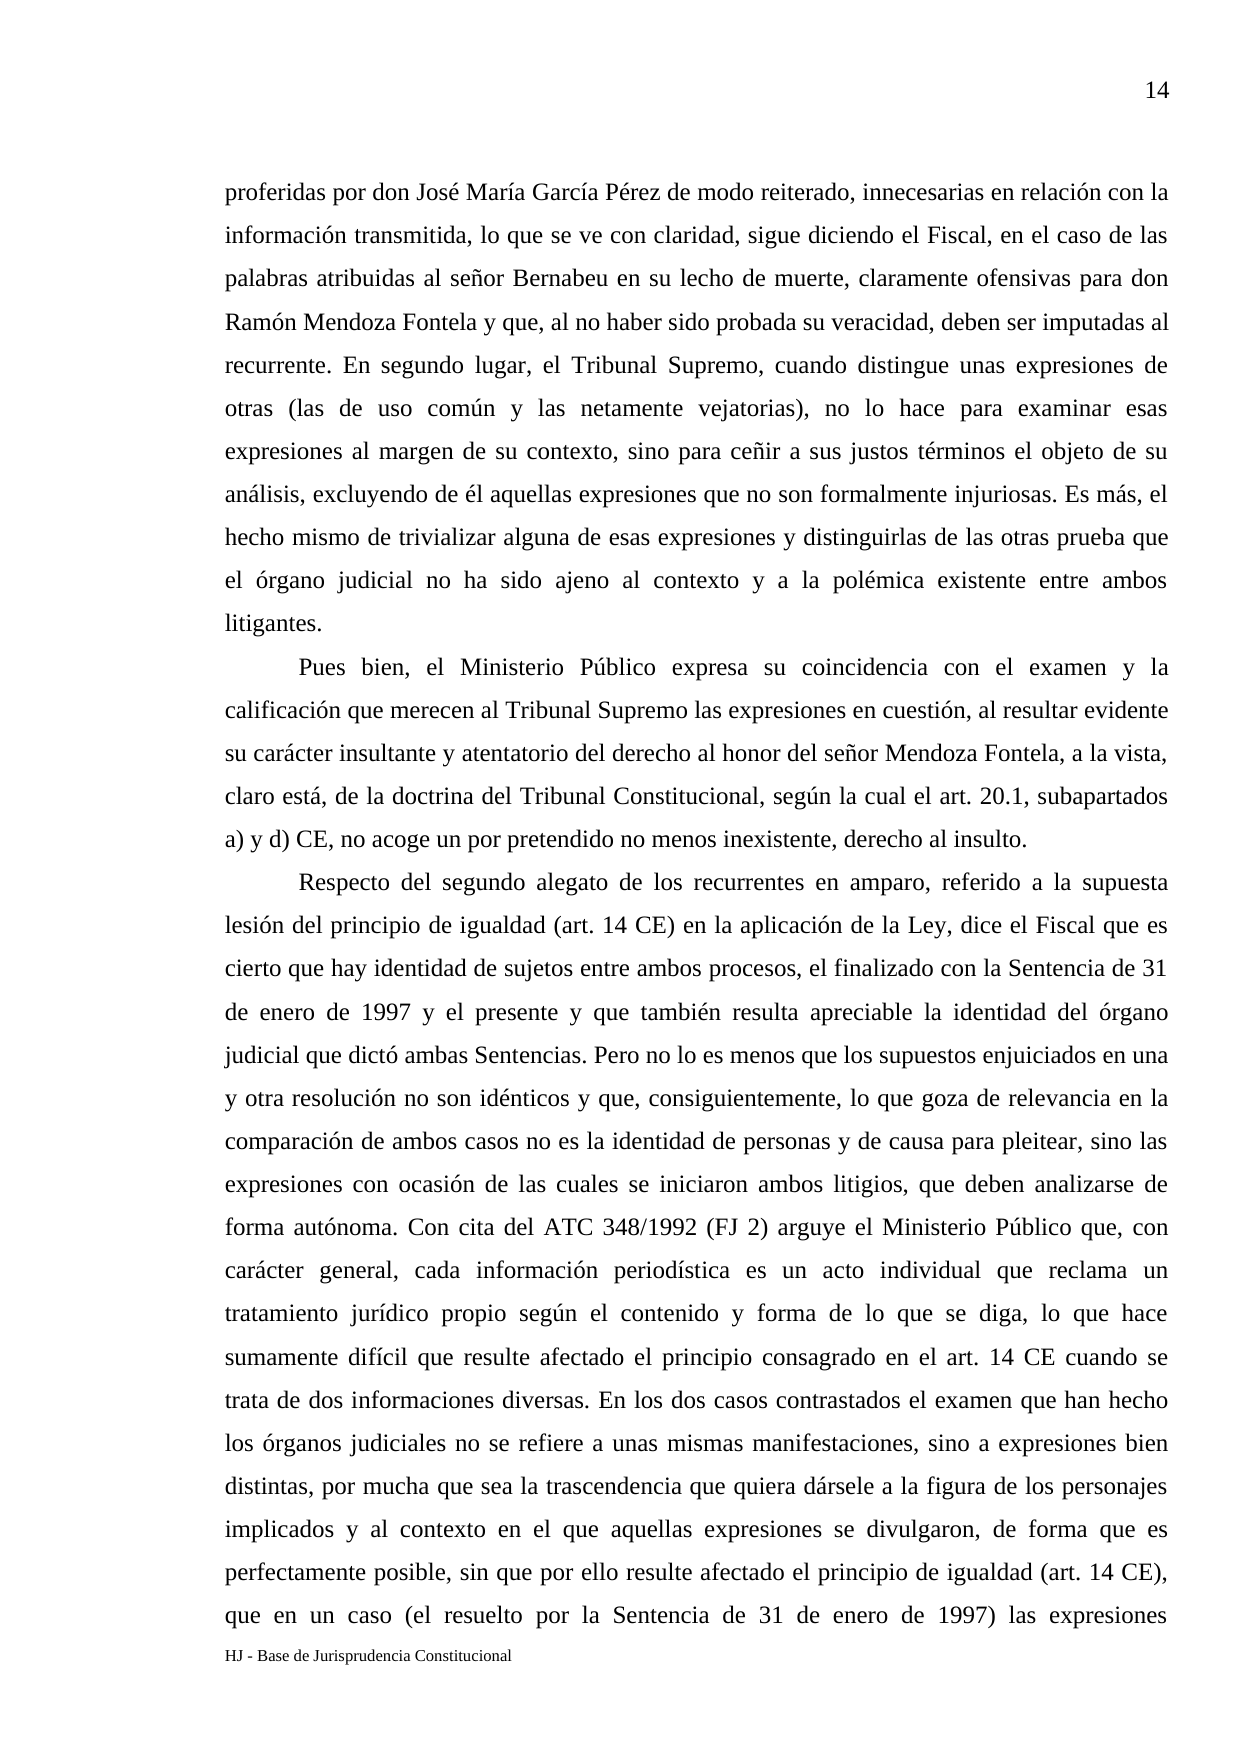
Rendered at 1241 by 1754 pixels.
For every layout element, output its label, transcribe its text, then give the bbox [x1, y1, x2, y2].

text Pues bien, el Ministerio Público expresa su coincidencia con el examen y la calificación que merecen al Tribunal Supremo las expresiones en cuestión, al resultar evidente su carácter insultante y atentatorio del derecho al honor del señor Mendoza Fontela, a la vista, claro está, de la doctrina del Tribunal Constitucional, según la cual el art. 20.1, subapartados a) y d) CE, no acoge un por pretendido no menos inexistente, derecho al insulto. [224, 652, 1169, 853]
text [224, 867, 1169, 1629]
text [224, 177, 1169, 637]
